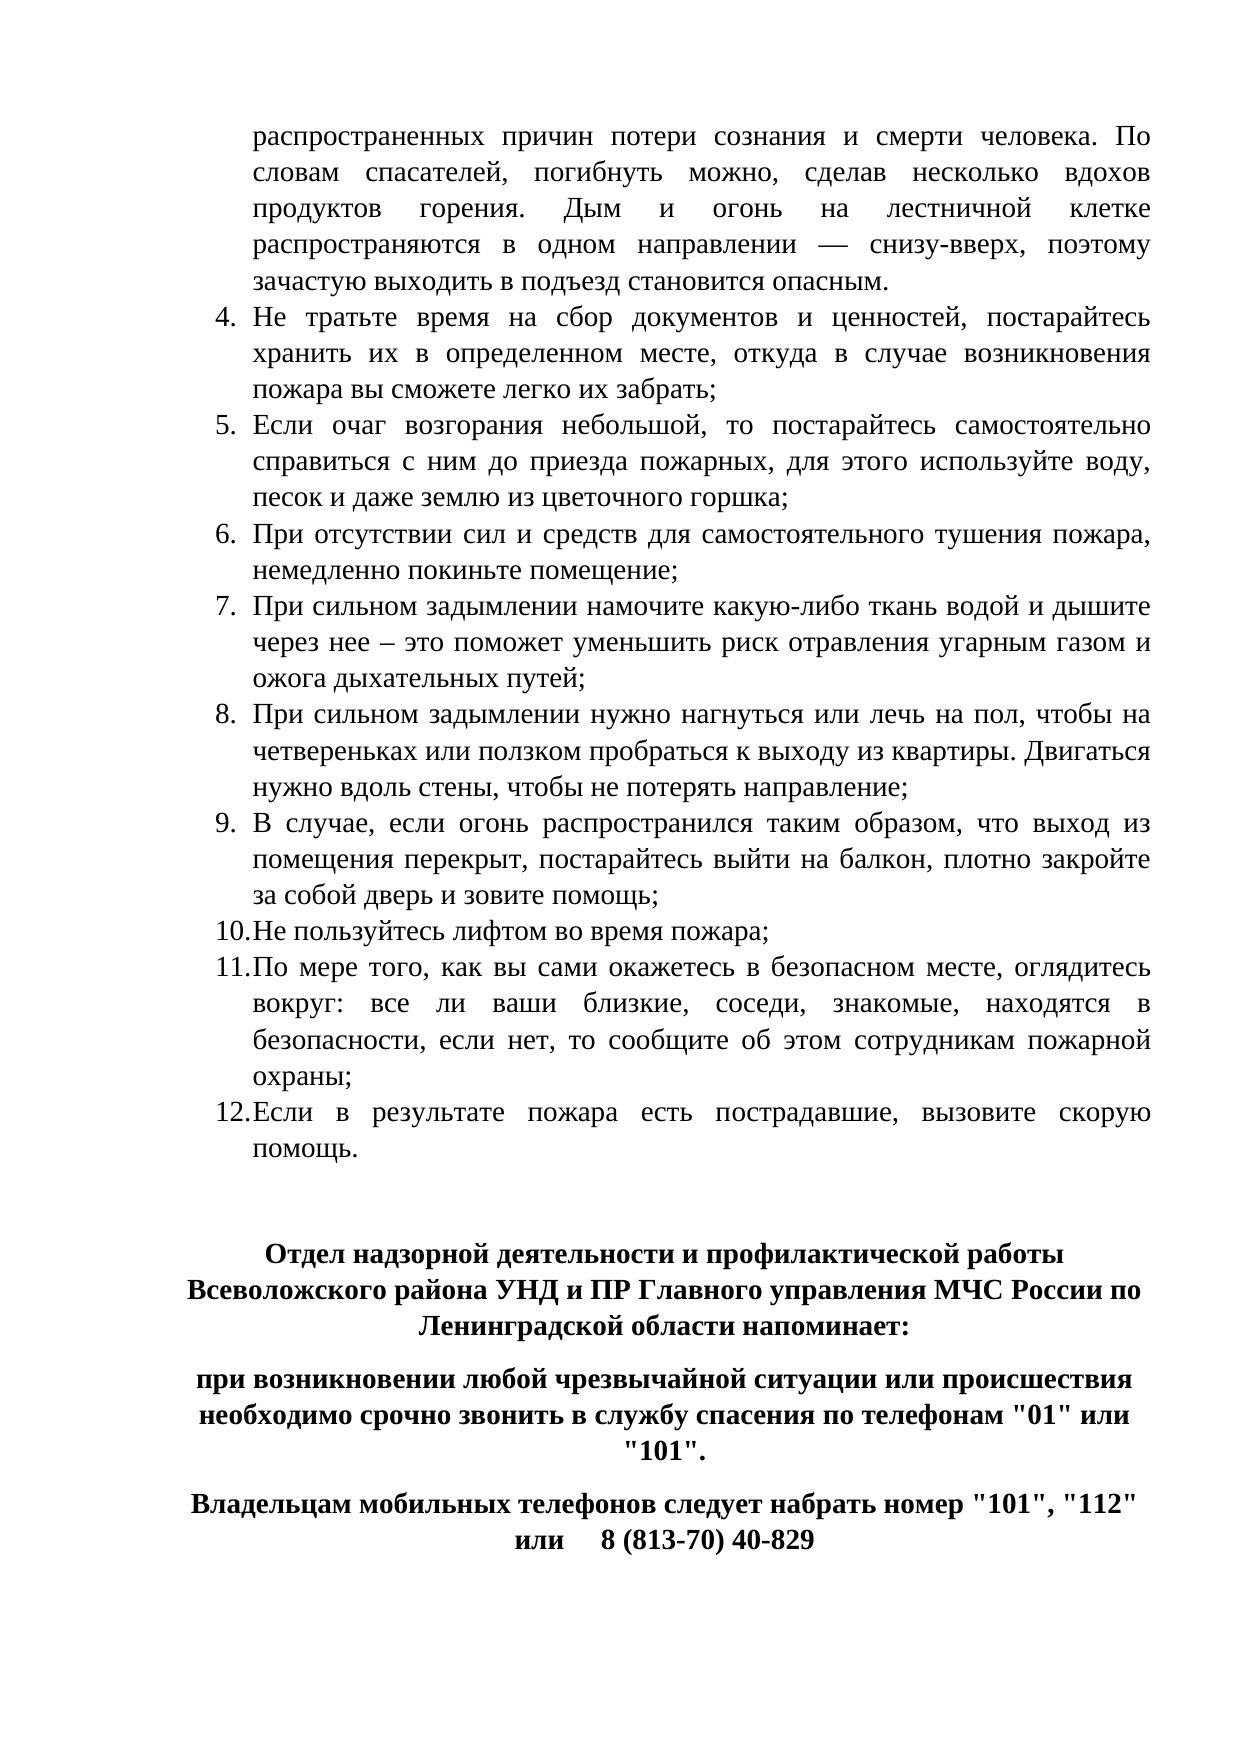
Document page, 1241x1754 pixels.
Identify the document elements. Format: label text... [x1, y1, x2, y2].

list При отсутствии сил и средств для самостоятельного тушения пожара, немедленно покиньте помещение; [215, 516, 1152, 585]
list По мере того, как вы сами окажетесь в безопасном месте, оглядитесь вокруг: все ли ваши близкие, соседи, знакомые, находятся в безопасности, если нет, то сообщите об этом сотрудникам пожарной охраны; [215, 949, 1152, 1091]
list Не тратьте время на сбор документов и ценностей, постарайтесь хранить их в определенном месте, откуда в случае возникновения пожара вы сможете легко их забрать; [215, 299, 1152, 405]
list При сильном задымлении нужно нагнуться или лечь на пол, чтобы на четвереньках или ползком пробраться к выходу из квартиры. Двигаться нужно вдоль стены, чтобы не потерять направление; [215, 696, 1152, 802]
list В случае, если огонь распространился таким образом, что выход из помещения перекрыт, постарайтесь выйти на балкон, плотно закройте за собой дверь и зовите помощь; [215, 805, 1152, 911]
list Если в результате пожара есть пострадавшие, вызовите скорую помощь. [215, 1094, 1152, 1164]
list Не пользуйтесь лифтом во время пожара; [215, 913, 1152, 947]
text Отдел надзорной деятельности и профилактической работы Всеволожского района УНД и ПР Главного управления МЧС России по Ленинградской области напоминает: [177, 1236, 1152, 1342]
text при возникновении любой чрезвычайной ситуации или происшествия необходимо срочно звонить в службу спасения по телефонам "01" или "101". [177, 1361, 1152, 1467]
text Владельцам мобильных телефонов следует набрать номер "101", "112" или 8 (813-70) 40-829 [177, 1486, 1152, 1556]
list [215, 118, 1152, 296]
list При сильном задымлении намочите какую-либо ткань водой и дышите через нее – это поможет уменьшить риск отравления угарным газом и ожога дыхательных путей; [215, 588, 1152, 694]
list Если очаг возгорания небольшой, то постарайтесь самостоятельно справиться с ним до приезда пожарных, для этого используйте воду, песок и даже землю из цветочного горшка; [215, 407, 1152, 513]
